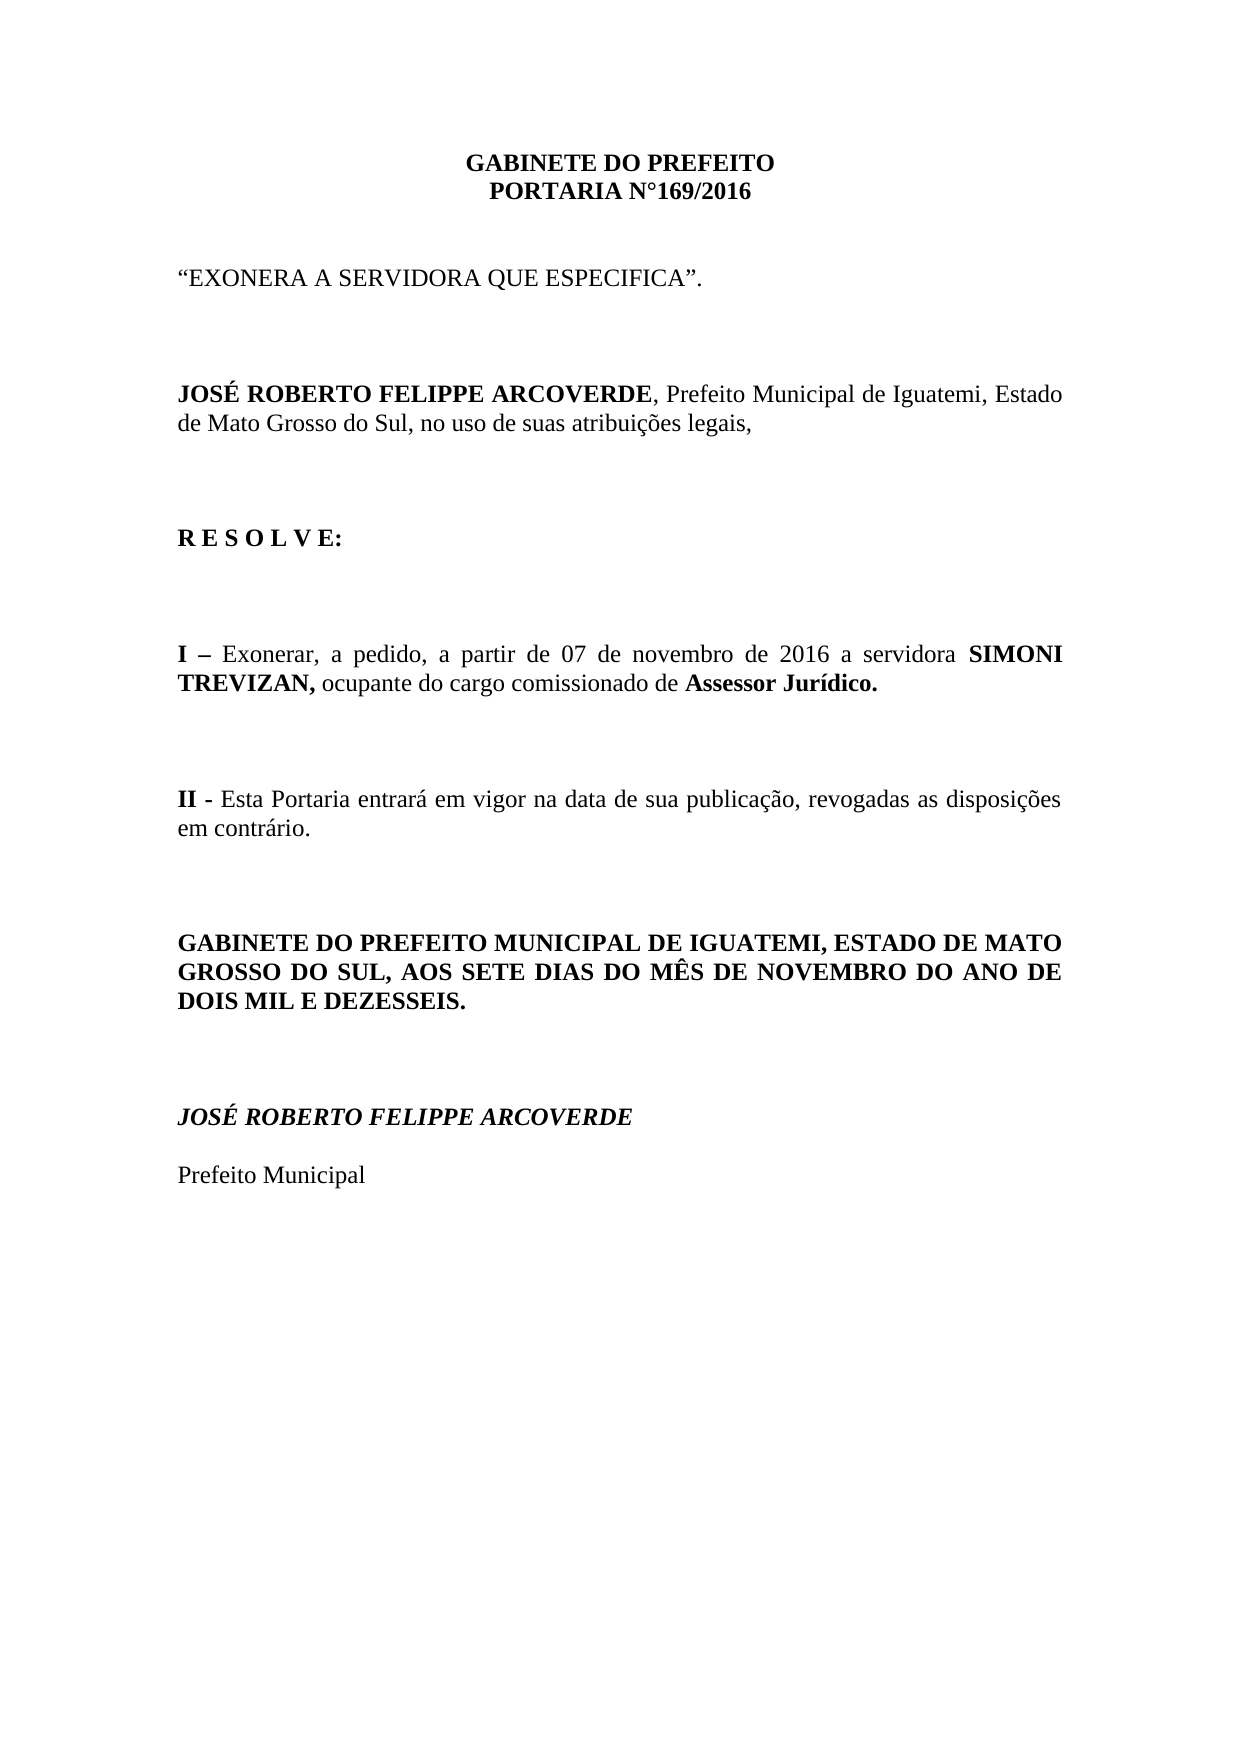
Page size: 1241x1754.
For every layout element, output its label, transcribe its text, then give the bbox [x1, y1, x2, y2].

text Prefeito Municipal [177, 1160, 1063, 1188]
text GABINETE DO PREFEITO PORTARIA N°169/2016 [177, 148, 1063, 205]
text I – Exonerar, a pedido, a partir de 07 de novembro de 2016 a servidora SIMONI TREVIZAN, ocupante do cargo comissionado de Assessor Jurídico. [177, 639, 1063, 697]
text JOSÉ ROBERTO FELIPPE ARCOVERDE, Prefeito Municipal de Iguatemi, Estado de Mato Grosso do Sul, no uso de suas atribuições legais, [177, 379, 1063, 436]
text II - Esta Portaria entrará em vigor na data de sua publicação, revogadas as disposições em contrário. [177, 784, 1063, 841]
text GABINETE DO PREFEITO MUNICIPAL DE IGUATEMI, ESTADO DE MATO GROSSO DO SUL, AOS SETE DIAS DO MÊS DE NOVEMBRO DO ANO DE DOIS MIL E DEZESSEIS. [177, 928, 1063, 1015]
text R E S O L V E: [177, 523, 1063, 552]
text “EXONERA A SERVIDORA QUE ESPECIFICA”. [177, 263, 1063, 292]
text JOSÉ ROBERTO FELIPPE ARCOVERDE [177, 1102, 1063, 1131]
